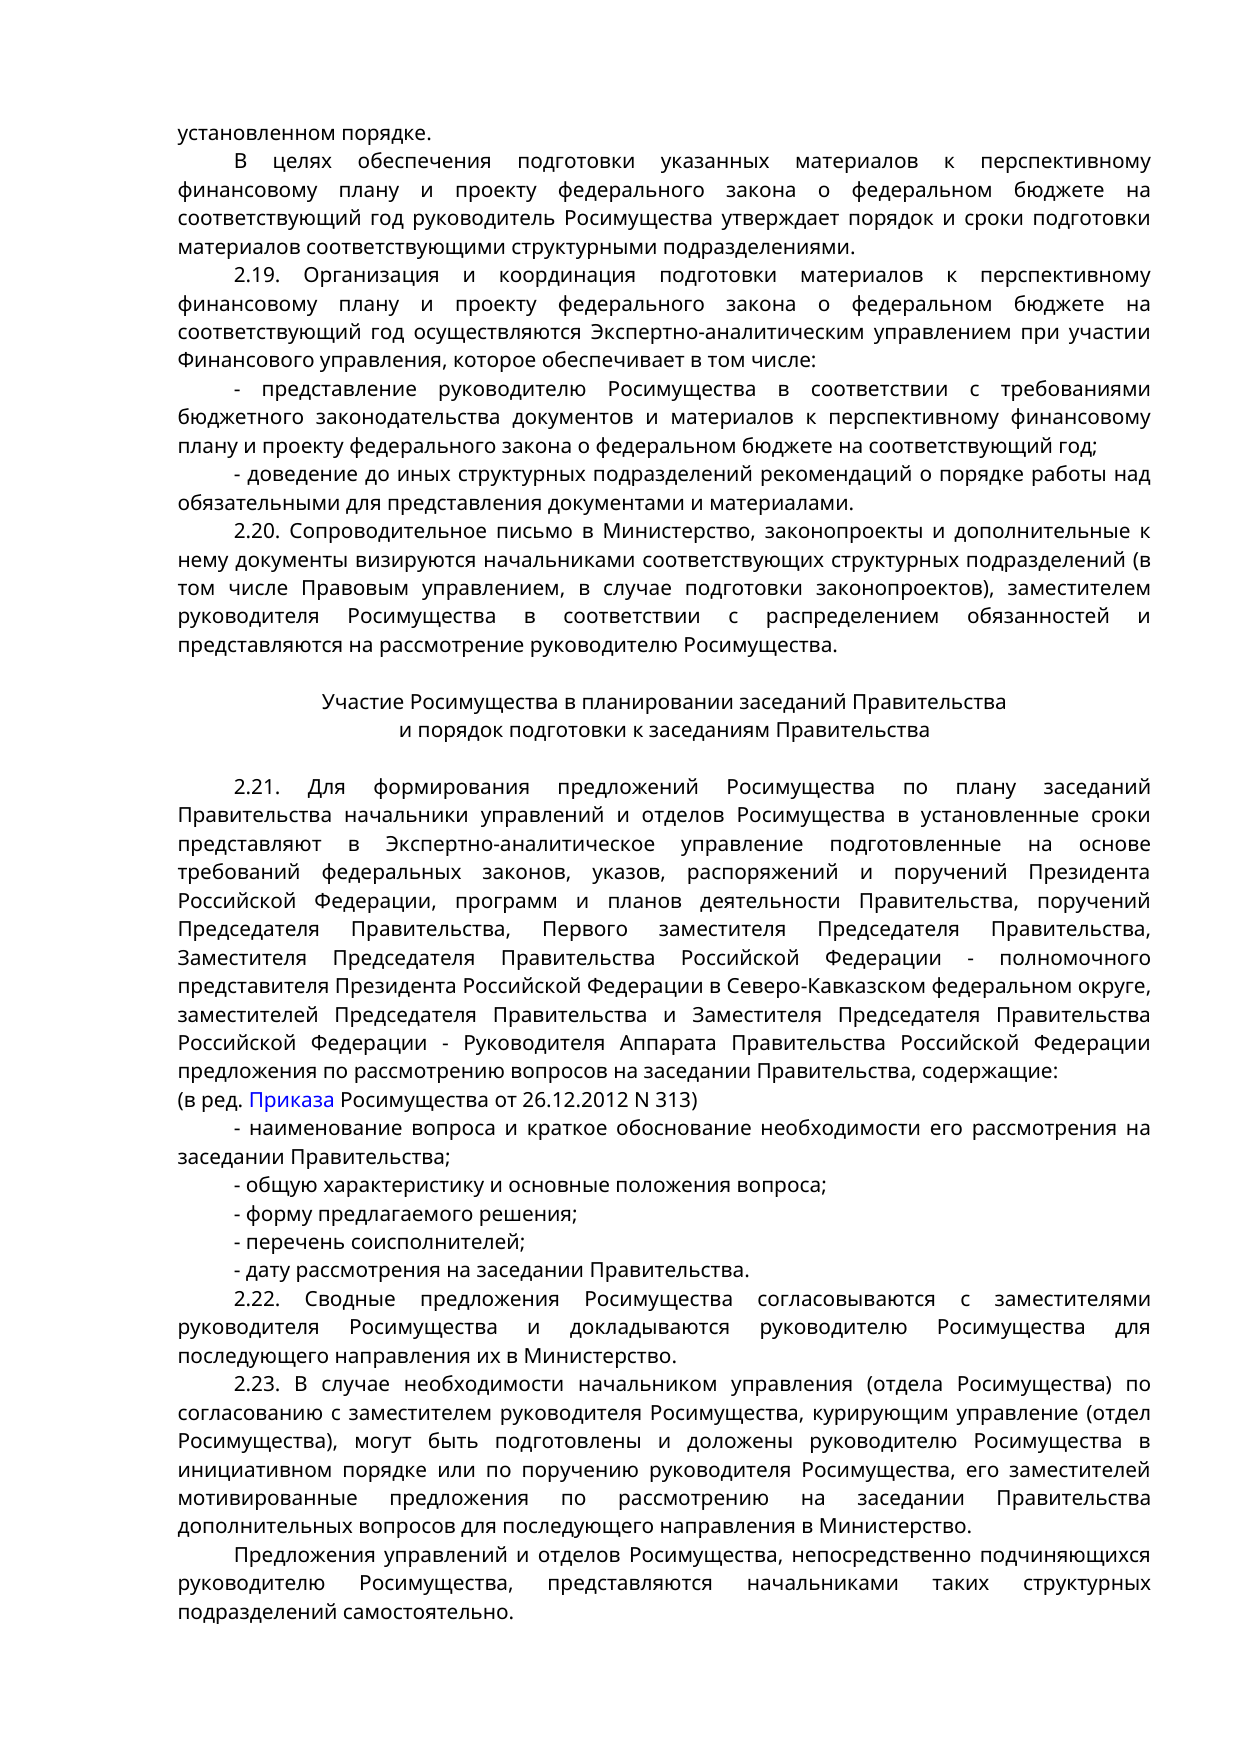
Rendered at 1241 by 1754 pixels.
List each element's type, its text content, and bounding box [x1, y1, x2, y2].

text В целях обеспечения подготовки указанных материалов к перспективному финансовому плану и проекту федерального закона о федеральном бюджете на соответствующий год руководитель Росимущества утверждает порядок и сроки подготовки материалов соответствующими структурными подразделениями. [177, 147, 1152, 260]
text (в ред. Приказа Росимущества от 26.12.2012 N 313) [177, 1085, 1152, 1113]
text - наименование вопроса и краткое обоснование необходимости его рассмотрения на заседании Правительства; [177, 1113, 1152, 1170]
text Предложения управлений и отделов Росимущества, непосредственно подчиняющихся руководителю Росимущества, представляются начальниками таких структурных подразделений самостоятельно. [177, 1540, 1152, 1625]
text - общую характеристику и основные положения вопроса; [177, 1170, 1152, 1199]
text - форму предлагаемого решения; [177, 1199, 1152, 1227]
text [177, 118, 1152, 147]
text - перечень соисполнителей; [177, 1227, 1152, 1256]
text 2.20. Сопроводительное письмо в Министерство, законопроекты и дополнительные к нему документы визируются начальниками соответствующих структурных подразделений (в том числе Правовым управлением, в случае подготовки законопроектов), заместителем руководителя Росимущества в соответствии с распределением обязанностей и представляются на рассмотрение руководителю Росимущества. [177, 516, 1152, 658]
text 2.22. Сводные предложения Росимущества согласовываются с заместителями руководителя Росимущества и докладываются руководителю Росимущества для последующего направления их в Министерство. [177, 1284, 1152, 1369]
text и порядок подготовки к заседаниям Правительства [177, 715, 1152, 744]
text 2.21. Для формирования предложений Росимущества по плану заседаний Правительства начальники управлений и отделов Росимущества в установленные сроки представляют в Экспертно-аналитическое управление подготовленные на основе требований федеральных законов, указов, распоряжений и поручений Президента Российской Федерации, программ и планов деятельности Правительства, поручений Председателя Правительства, Первого заместителя Председателя Правительства, Заместителя Председателя Правительства Российской Федерации - полномочного представителя Президента Российской Федерации в Северо-Кавказском федеральном округе, заместителей Председателя Правительства и Заместителя Председателя Правительства Российской Федерации - Руководителя Аппарата Правительства Российской Федерации предложения по рассмотрению вопросов на заседании Правительства, содержащие: [177, 772, 1152, 1085]
text - доведение до иных структурных подразделений рекомендаций о порядке работы над обязательными для представления документами и материалами. [177, 459, 1152, 516]
text 2.19. Организация и координация подготовки материалов к перспективному финансовому плану и проекту федерального закона о федеральном бюджете на соответствующий год осуществляются Экспертно-аналитическим управлением при участии Финансового управления, которое обеспечивает в том числе: [177, 260, 1152, 374]
text Участие Росимущества в планировании заседаний Правительства [177, 687, 1152, 715]
text - представление руководителю Росимущества в соответствии с требованиями бюджетного законодательства документов и материалов к перспективному финансовому плану и проекту федерального закона о федеральном бюджете на соответствующий год; [177, 374, 1152, 459]
text - дату рассмотрения на заседании Правительства. [177, 1256, 1152, 1284]
text 2.23. В случае необходимости начальником управления (отдела Росимущества) по согласованию с заместителем руководителя Росимущества, курирующим управление (отдел Росимущества), могут быть подготовлены и доложены руководителю Росимущества в инициативном порядке или по поручению руководителя Росимущества, его заместителей мотивированные предложения по рассмотрению на заседании Правительства дополнительных вопросов для последующего направления в Министерство. [177, 1369, 1152, 1540]
